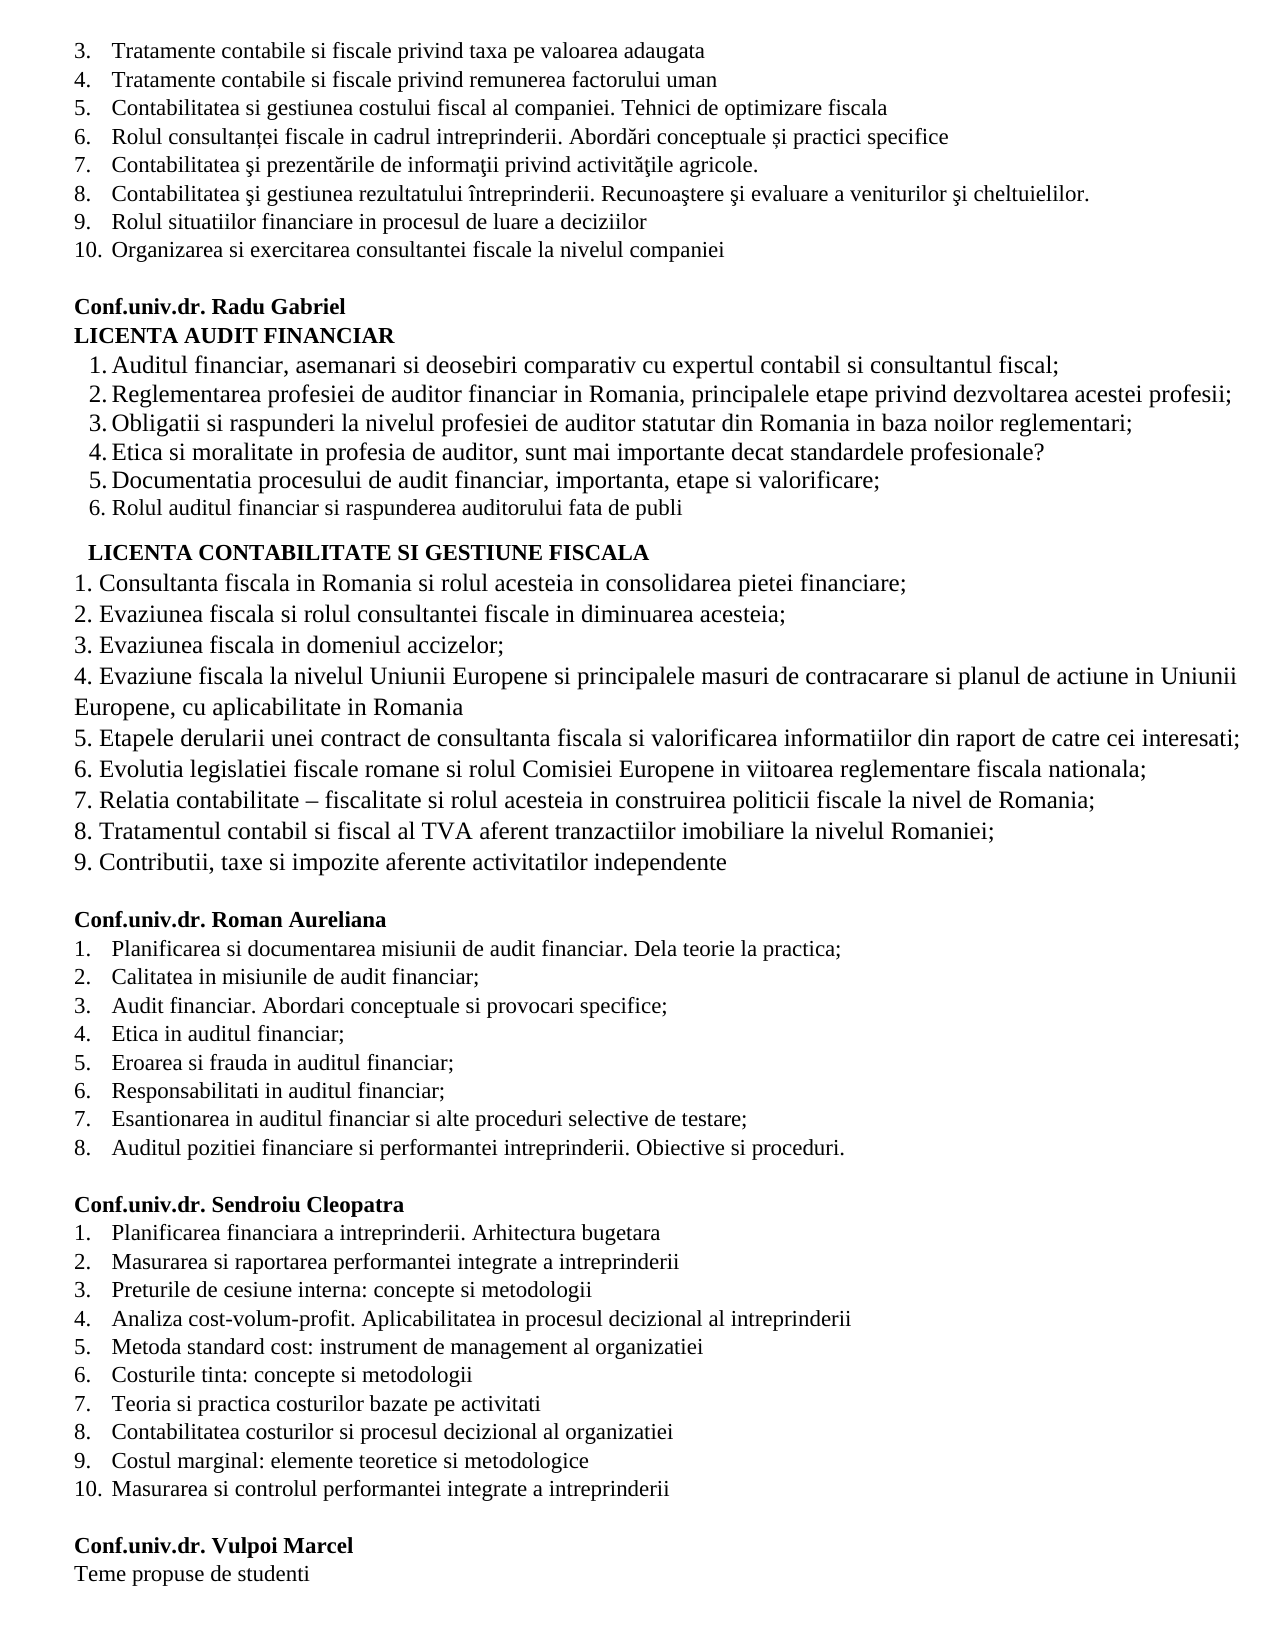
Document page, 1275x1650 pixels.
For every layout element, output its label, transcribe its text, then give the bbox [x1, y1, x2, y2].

text 4. Tratamente contabile si fiscale privind remunerea factorului uman [74, 66, 1256, 92]
text 7. Teoria si practica costurilor bazate pe activitati [74, 1390, 1256, 1416]
text 6. Costurile tinta: concepte si metodologii [74, 1361, 1256, 1388]
text Conf.univ.dr. Sendroiu Cleopatra [74, 1191, 1256, 1217]
text Conf.univ.dr. Roman Aureliana [74, 906, 1256, 933]
text 4. Analiza cost-volum-profit. Aplicabilitatea in procesul decizional al intreprinderii [74, 1304, 1256, 1331]
text 9. Rolul situatiilor financiare in procesul de luare a deciziilor [74, 208, 1256, 234]
text 3. Evaziunea fiscala in domeniul accizelor; [74, 630, 1256, 658]
text 6. Rolul auditul financiar si raspunderea auditorului fata de publi [89, 494, 1256, 520]
text Conf.univ.dr. Vulpoi Marcel [74, 1532, 1256, 1558]
text 7. Relatia contabilitate – fiscalitate si rolul acesteia in construirea politicii fiscale la nivel de Romania; [74, 785, 1256, 814]
text 5. Etapele derularii unei contract de consultanta fiscala si valorificarea informatiilor din raport de catre cei interesati; [74, 723, 1256, 752]
text LICENTA AUDIT FINANCIAR [74, 322, 1256, 348]
text 3. Preturile de cesiune interna: concepte si metodologii [74, 1276, 1256, 1302]
text 10. Masurarea si controlul performantei integrate a intreprinderii [74, 1475, 1256, 1502]
text 7. Contabilitatea şi prezentările de informaţii privind activităţile agricole. [74, 151, 1256, 178]
text 3. Tratamente contabile si fiscale privind taxa pe valoarea adaugata [74, 37, 1256, 64]
list Documentatia procesului de audit financiar, importanta, etape si valorificare; [89, 465, 1256, 494]
list Etica si moralitate in profesia de auditor, sunt mai importante decat standardele profesionale? [89, 437, 1256, 465]
text 7. Esantionarea in auditul financiar si alte proceduri selective de testare; [74, 1106, 1256, 1132]
text 6. Responsabilitati in auditul financiar; [74, 1077, 1256, 1103]
text 1. Planificarea financiara a intreprinderii. Arhitectura bugetara [74, 1219, 1256, 1246]
text 4. Evaziune fiscala la nivelul Uniunii Europene si principalele masuri de contracarare si planul de actiune in Uniunii Europene, cu aplicabilitate in Romania [74, 661, 1256, 721]
text 8. Contabilitatea costurilor si procesul decizional al organizatiei [74, 1418, 1256, 1445]
list Obligatii si raspunderi la nivelul profesiei de auditor statutar din Romania in baza noilor reglementari; [89, 408, 1256, 437]
text 2. Masurarea si raportarea performantei integrate a intreprinderii [74, 1248, 1256, 1274]
text 8. Tratamentul contabil si fiscal al TVA aferent tranzactiilor imobiliare la nivelul Romaniei; [74, 816, 1256, 845]
text 1. Planificarea si documentarea misiunii de audit financiar. Dela teorie la practica; [74, 935, 1256, 961]
text 8. Contabilitatea şi gestiunea rezultatului întreprinderii. Recunoaştere şi evaluare a veniturilor şi cheltuielilor. [74, 180, 1256, 206]
text 4. Etica in auditul financiar; [74, 1020, 1256, 1047]
text 6. Evolutia legislatiei fiscale romane si rolul Comisiei Europene in viitoarea reglementare fiscala nationala; [74, 754, 1256, 783]
text LICENTA CONTABILITATE SI GESTIUNE FISCALA [14, 539, 1256, 566]
text 9. Contributii, taxe si impozite aferente activitatilor independente [74, 847, 1256, 876]
text Teme propuse de studenti [74, 1561, 1256, 1587]
text 5. Contabilitatea si gestiunea costului fiscal al companiei. Tehnici de optimizare fiscala [74, 94, 1256, 121]
text 2. Calitatea in misiunile de audit financiar; [74, 963, 1256, 990]
text 10. Organizarea si exercitarea consultantei fiscale la nivelul companiei [74, 237, 1256, 263]
text 5. Metoda standard cost: instrument de management al organizatiei [74, 1333, 1256, 1359]
text Conf.univ.dr. Radu Gabriel [74, 293, 1256, 320]
text 6. Rolul consultanței fiscale in cadrul intreprinderii. Abordări conceptuale și practici specifice [74, 123, 1256, 149]
list Reglementarea profesiei de auditor financiar in Romania, principalele etape privind dezvoltarea acestei profesii; [89, 379, 1256, 408]
text 5. Eroarea si frauda in auditul financiar; [74, 1049, 1256, 1075]
text 3. Audit financiar. Abordari conceptuale si provocari specifice; [74, 992, 1256, 1018]
text 2. Evaziunea fiscala si rolul consultantei fiscale in diminuarea acesteia; [74, 599, 1256, 627]
text 8. Auditul pozitiei financiare si performantei intreprinderii. Obiective si proceduri. [74, 1134, 1256, 1160]
text 9. Costul marginal: elemente teoretice si metodologice [74, 1447, 1256, 1473]
text 1. Consultanta fiscala in Romania si rolul acesteia in consolidarea pietei financiare; [74, 568, 1256, 596]
list Auditul financiar, asemanari si deosebiri comparativ cu expertul contabil si consultantul fiscal; [89, 350, 1256, 379]
